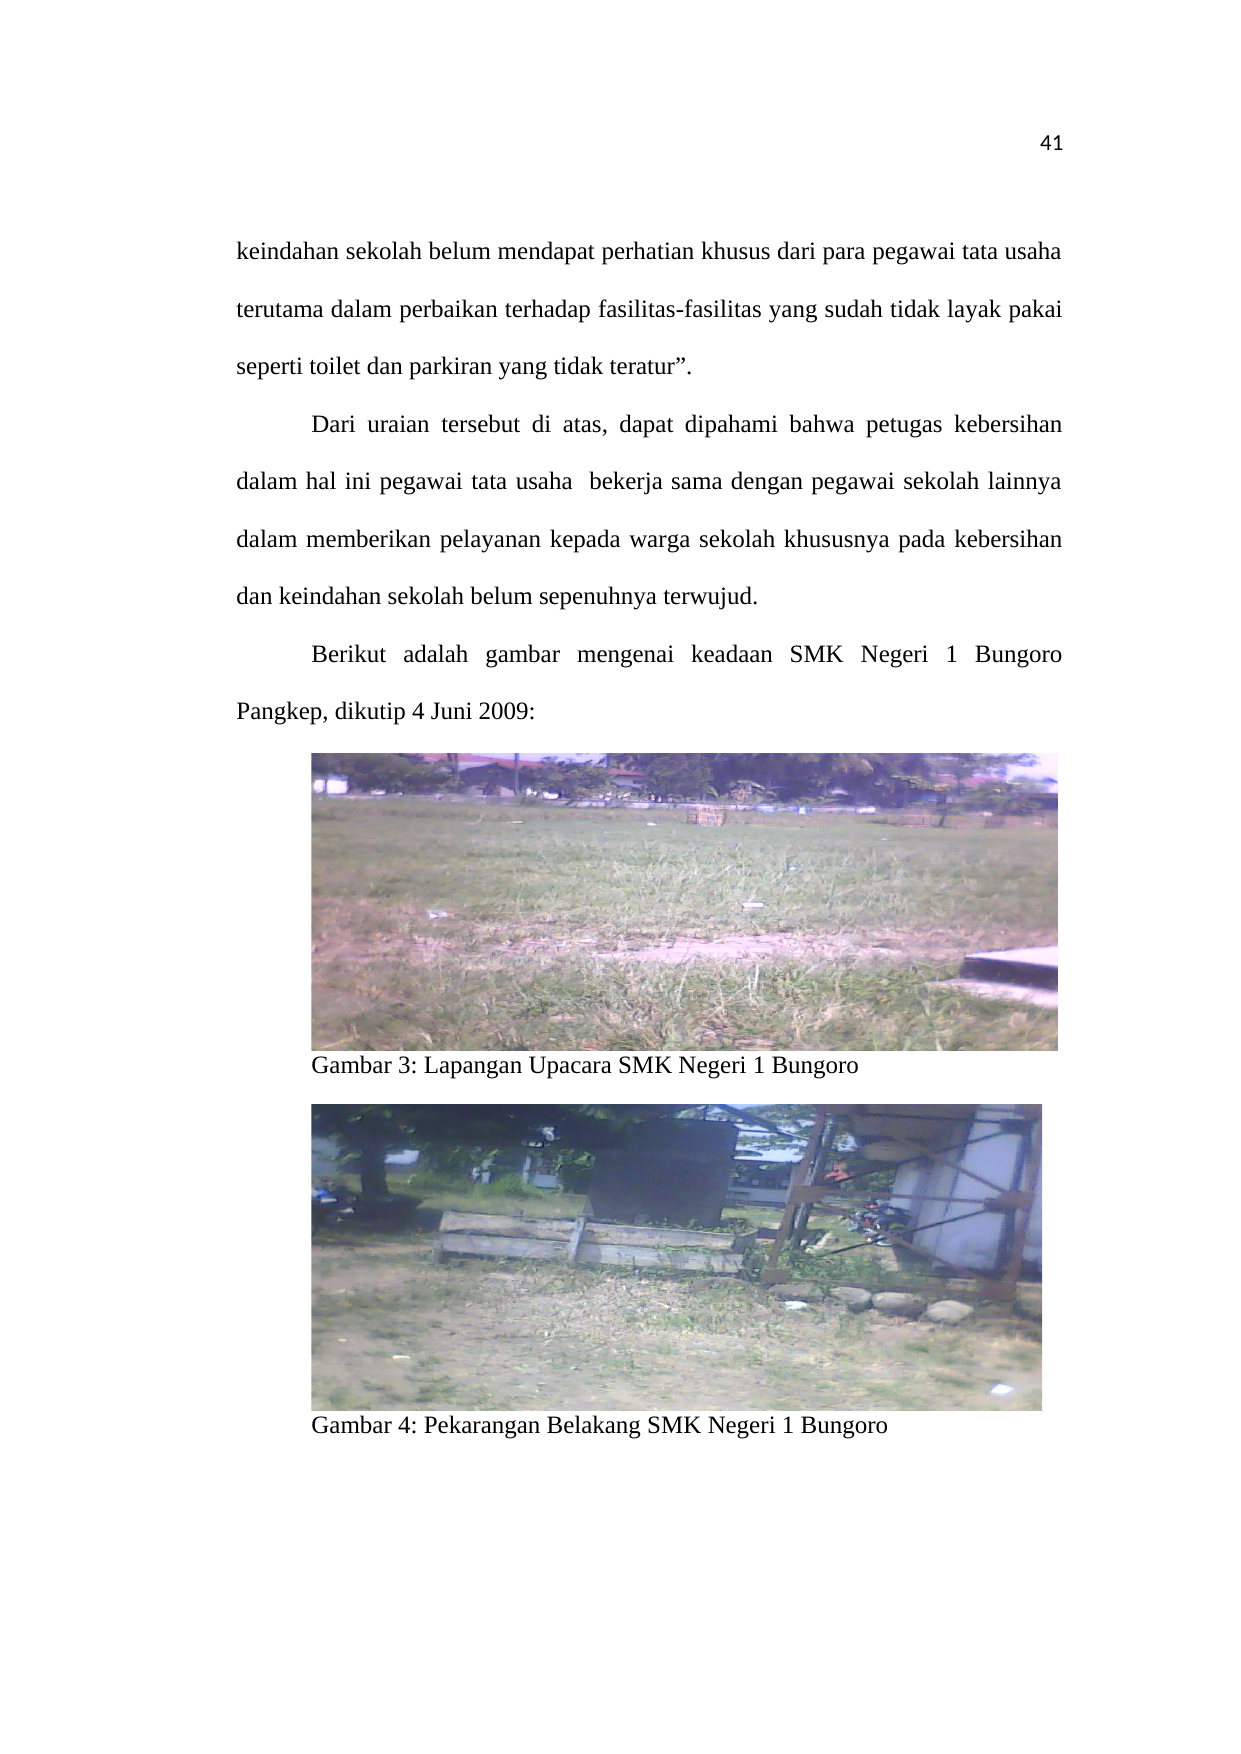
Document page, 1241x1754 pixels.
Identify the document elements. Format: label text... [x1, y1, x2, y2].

text Dari uraian tersebut di atas, dapat dipahami bahwa petugas kebersihan dalam hal ini pegawai tata usaha bekerja sama dengan pegawai sekolah lainnya dalam memberikan pelayanan kepada warga sekolah khususnya pada kebersihan dan keindahan sekolah belum sepenuhnya terwujud. [236, 409, 1063, 610]
text Gambar 3: Lapangan Upacara SMK Negeri 1 Bungoro [236, 1051, 1063, 1079]
picture [311, 753, 1058, 1051]
picture [311, 1104, 1043, 1411]
text Gambar 4: Pekarangan Belakang SMK Negeri 1 Bungoro [236, 1411, 1063, 1439]
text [236, 236, 1063, 380]
text Berikut adalah gambar mengenai keadaan SMK Negeri 1 Bungoro Pangkep, dikutip 4 Juni 2009: [236, 639, 1063, 725]
